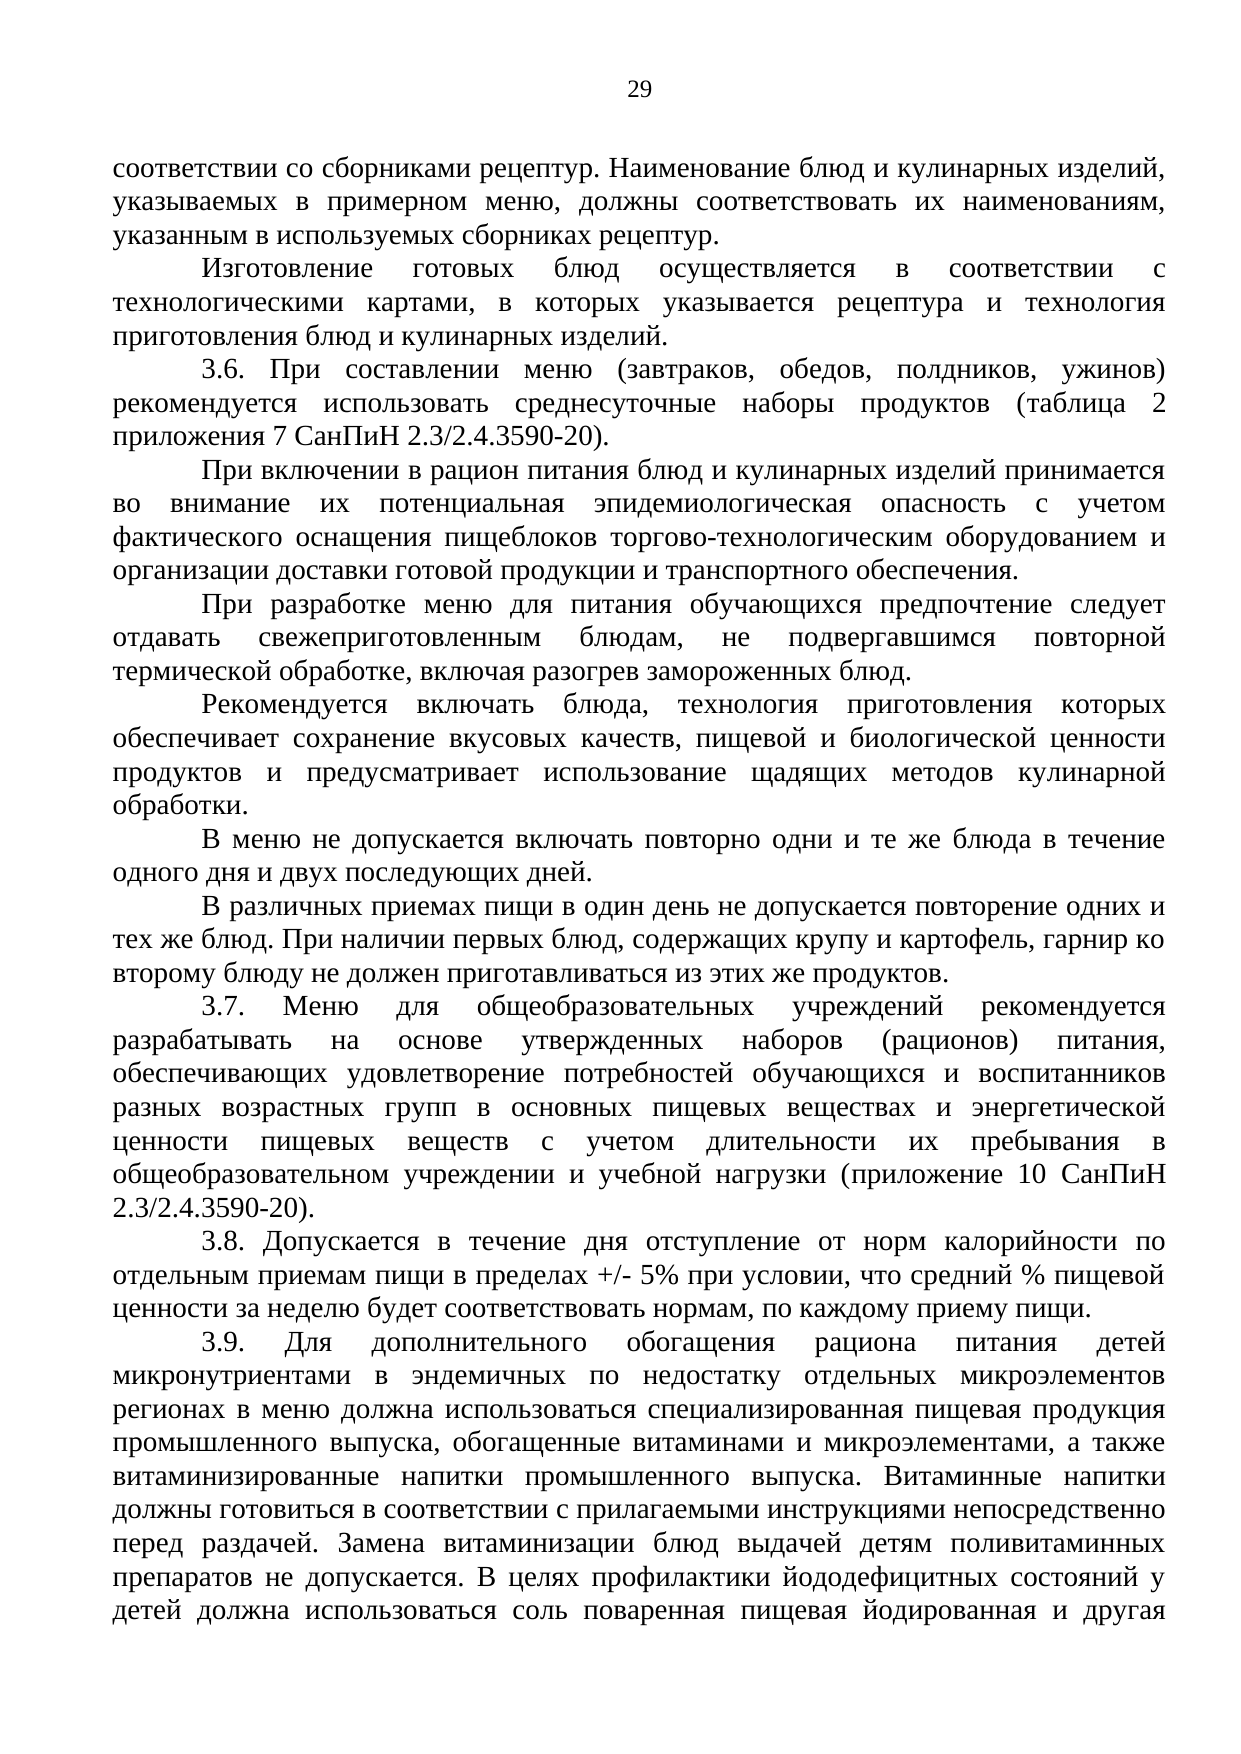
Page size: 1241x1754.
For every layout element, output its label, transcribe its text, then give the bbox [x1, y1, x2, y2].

text Рекомендуется включать блюда, технология приготовления которых обеспечивает сохранение вкусовых качеств, пищевой и биологической ценности продуктов и предусматривает использование щадящих методов кулинарной обработки. [112, 687, 1167, 821]
text 3.7. Меню для общеобразовательных учреждений рекомендуется разрабатывать на основе утвержденных наборов (рационов) питания, обеспечивающих удовлетворение потребностей обучающихся и воспитанников разных возрастных групп в основных пищевых веществах и энергетической ценности пищевых веществ с учетом длительности их пребывания в общеобразовательном учреждении и учебной нагрузки (приложение 10 СанПиН 2.3/2.4.3590-20). [112, 988, 1167, 1223]
text В меню не допускается включать повторно одни и те же блюда в течение одного дня и двух последующих дней. [112, 821, 1167, 888]
text При разработке меню для питания обучающихся предпочтение следует отдавать свежеприготовленным блюдам, не подвергавшимся повторной термической обработке, включая разогрев замороженных блюд. [112, 586, 1167, 687]
text При включении в рацион питания блюд и кулинарных изделий принимается во внимание их потенциальная эпидемиологическая опасность с учетом фактического оснащения пищеблоков торгово-технологическим оборудованием и организации доставки готовой продукции и транспортного обеспечения. [112, 452, 1167, 586]
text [112, 150, 1167, 251]
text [112, 1324, 1167, 1626]
text Изготовление готовых блюд осуществляется в соответствии с технологическими картами, в которых указывается рецептура и технология приготовления блюд и кулинарных изделий. [112, 251, 1167, 351]
text 3.8. Допускается в течение дня отступление от норм калорийности по отдельным приемам пищи в пределах +/- 5% при условии, что средний % пищевой ценности за неделю будет соответствовать нормам, по каждому приему пищи. [112, 1223, 1167, 1324]
text В различных приемах пищи в один день не допускается повторение одних и тех же блюд. При наличии первых блюд, содержащих крупу и картофель, гарнир ко второму блюду не должен приготавливаться из этих же продуктов. [112, 888, 1167, 988]
text 3.6. При составлении меню (завтраков, обедов, полдников, ужинов) рекомендуется использовать среднесуточные наборы продуктов (таблица 2 приложения 7 СанПиН 2.3/2.4.3590-20). [112, 351, 1167, 452]
